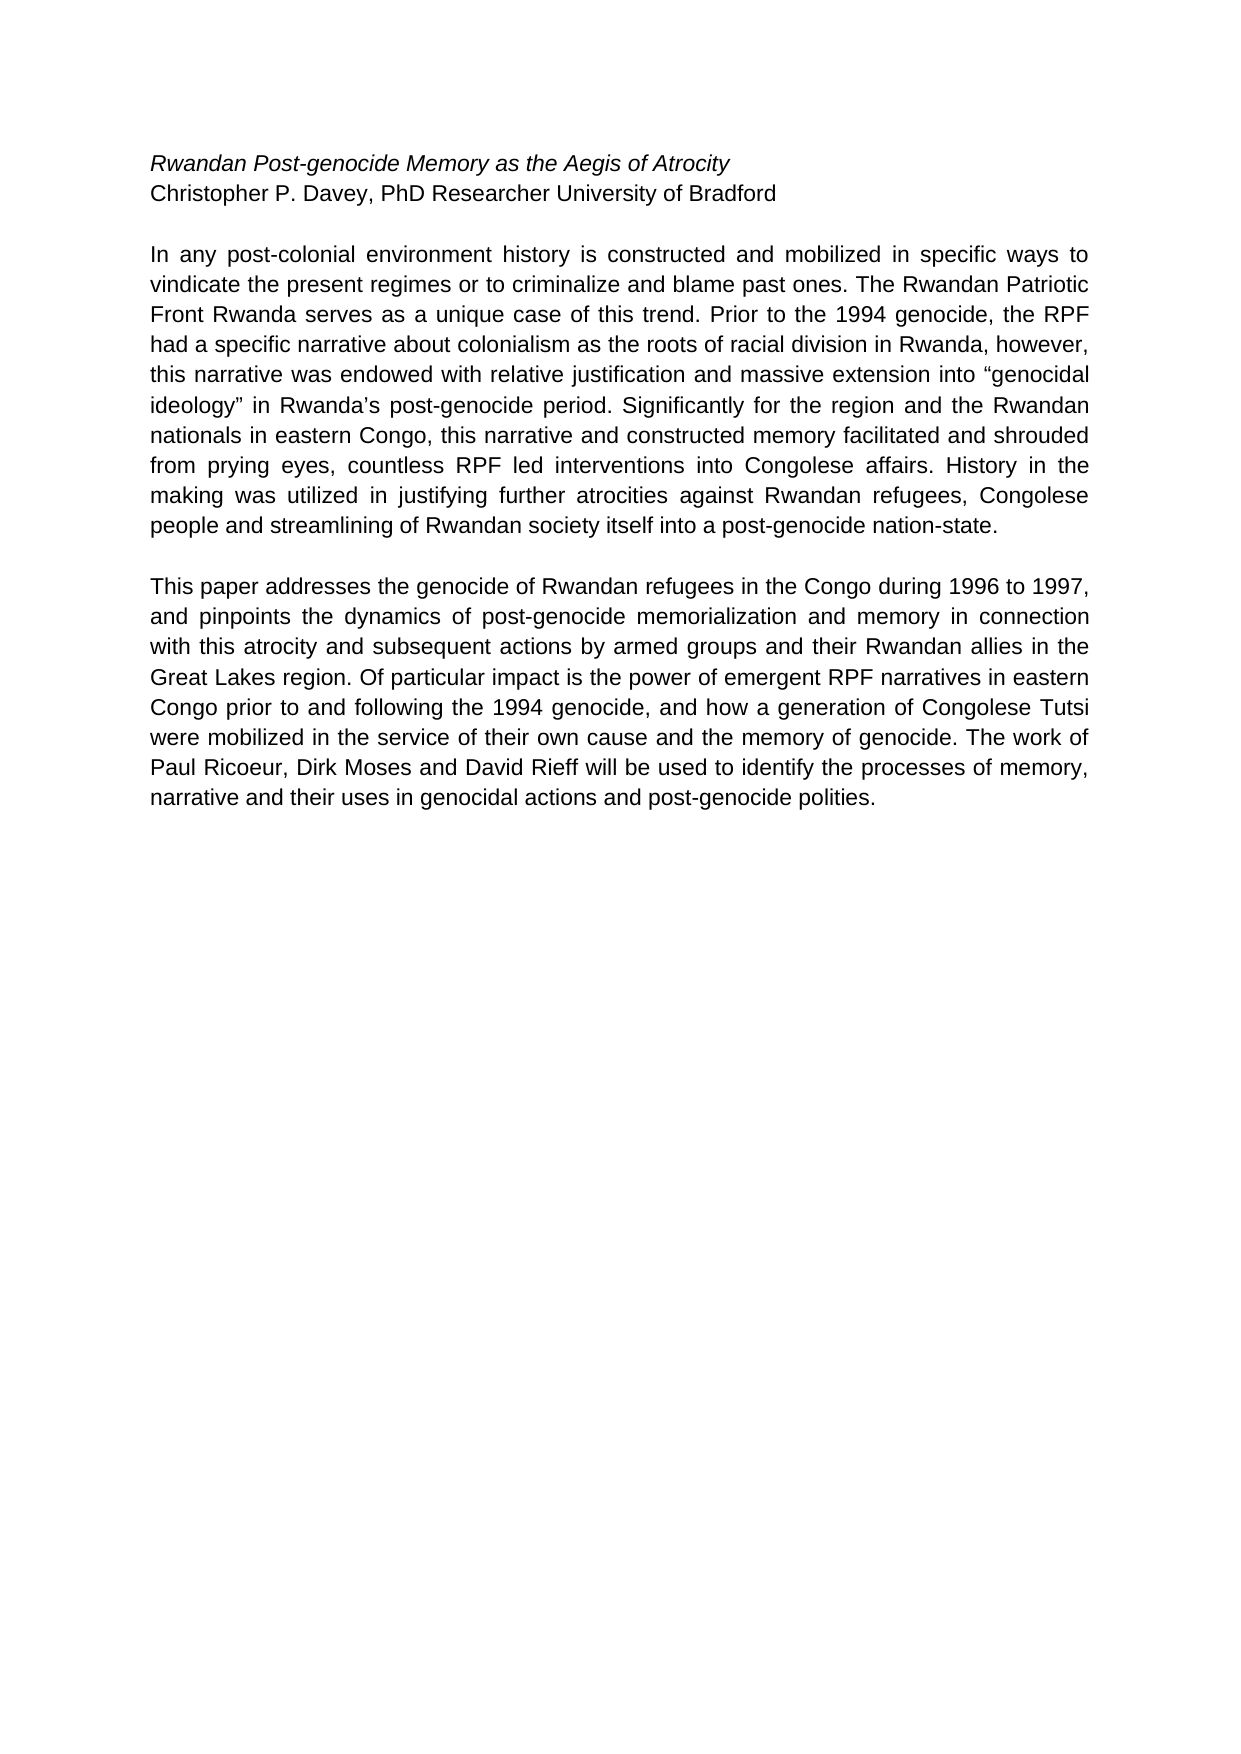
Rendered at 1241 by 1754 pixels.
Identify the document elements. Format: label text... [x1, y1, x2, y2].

text Rwandan Post-genocide Memory as the Aegis of Atrocity [150, 150, 1090, 176]
text Christopher P. Davey, PhD Researcher University of Bradford [150, 180, 1090, 207]
text In any post-colonial environment history is constructed and mobilized in specific ways to vindicate the present regimes or to criminalize and blame past ones. The Rwandan Patriotic Front Rwanda serves as a unique case of this trend. Prior to the 1994 genocide, the RPF had a specific narrative about colonialism as the roots of racial division in Rwanda, however, this narrative was endowed with relative justification and massive extension into “genocidal ideology” in Rwanda’s post-genocide period. Significantly for the region and the Rwandan nationals in eastern Congo, this narrative and constructed memory facilitated and shrouded from prying eyes, countless RPF led interventions into Congolese affairs. History in the making was utilized in justifying further atrocities against Rwandan refugees, Congolese people and streamlining of Rwandan society itself into a post-genocide nation-state. [150, 241, 1090, 539]
text This paper addresses the genocide of Rwandan refugees in the Congo during 1996 to 1997, and pinpoints the dynamics of post-genocide memorialization and memory in connection with this atrocity and subsequent actions by armed groups and their Rwandan allies in the Great Lakes region. Of particular impact is the power of emergent RPF narratives in eastern Congo prior to and following the 1994 genocide, and how a generation of Congolese Tutsi were mobilized in the service of their own cause and the memory of genocide. The work of Paul Ricoeur, Dirk Moses and David Rieff will be used to identify the processes of memory, narrative and their uses in genocidal actions and post-genocide polities. [150, 573, 1090, 811]
